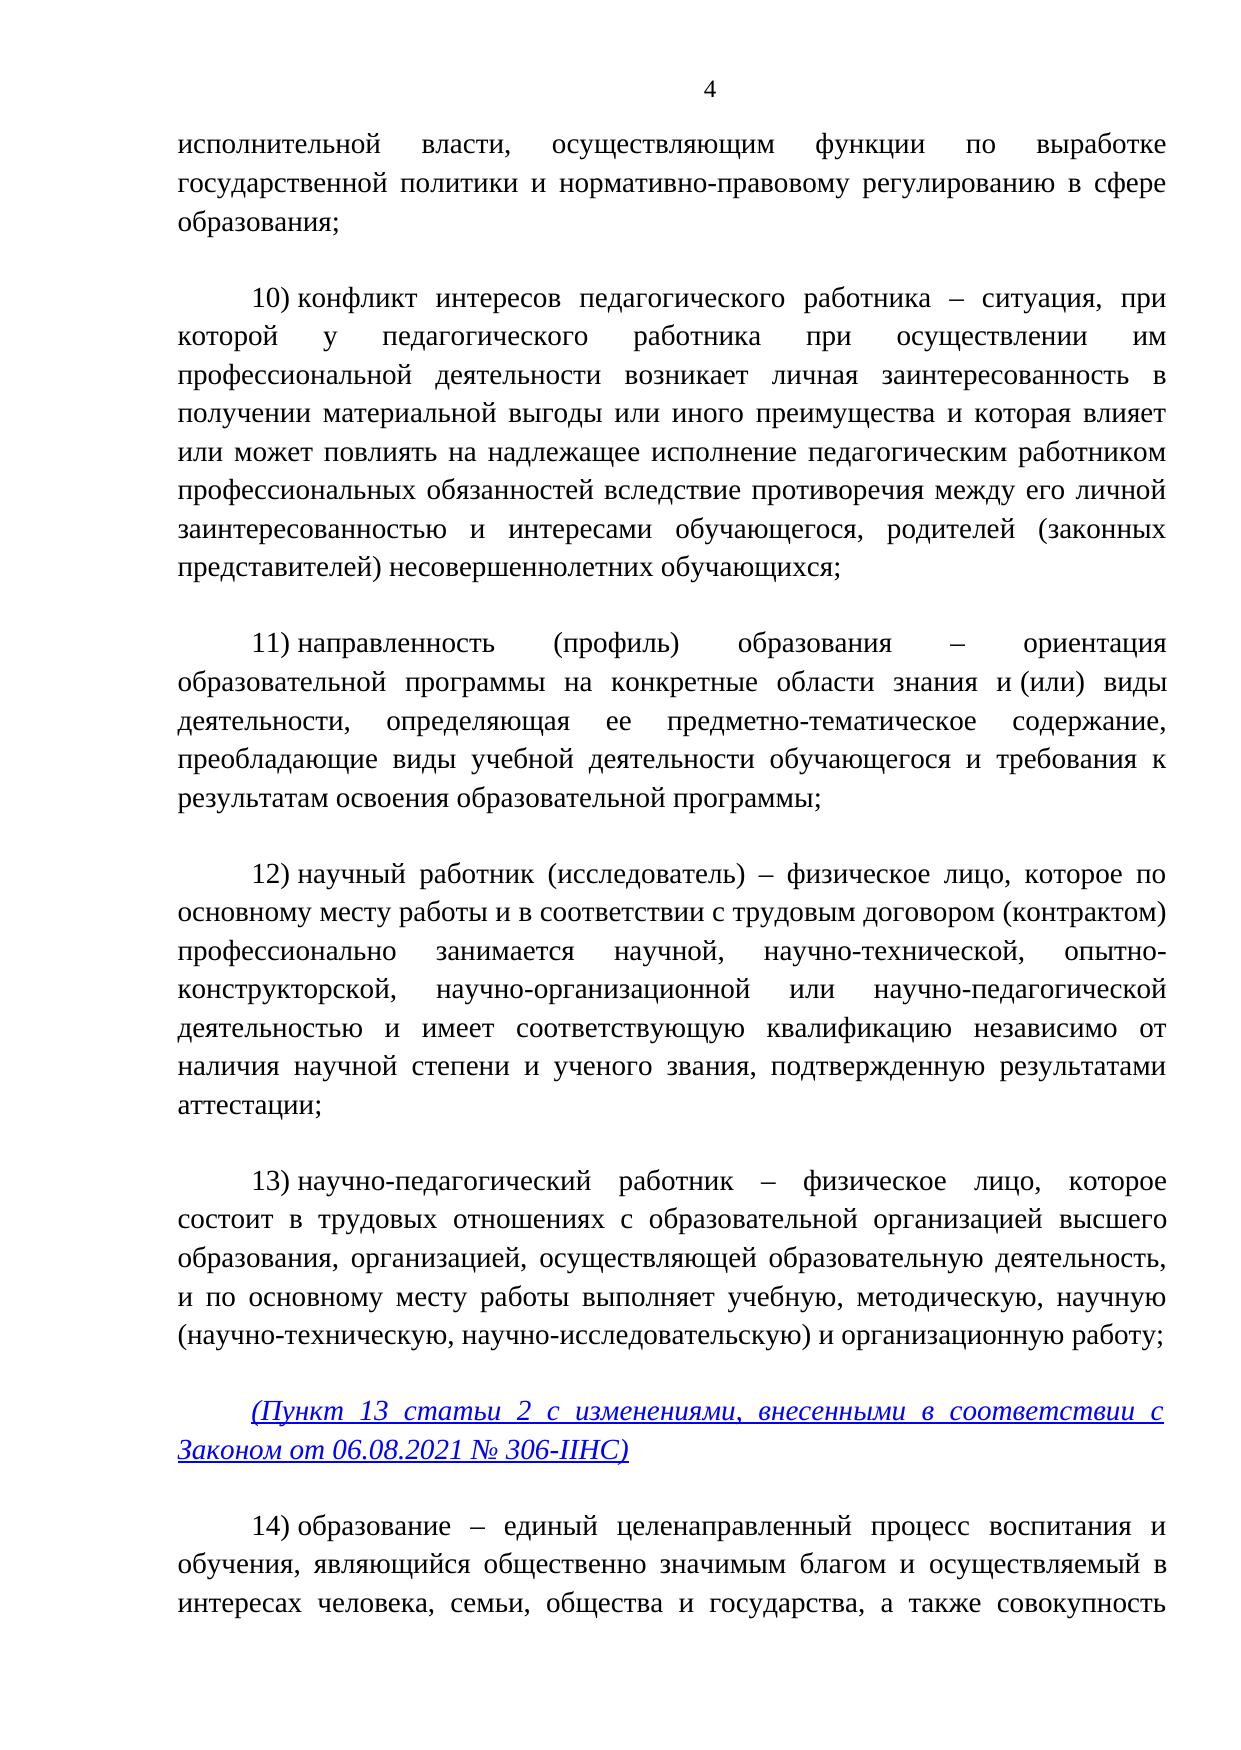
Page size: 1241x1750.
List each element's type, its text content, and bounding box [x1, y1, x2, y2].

text 10) конфликт интересов педагогического работника – ситуация, при которой у педагогического работника при осуществлении им профессиональной деятельности возникает личная заинтересованность в получении материальной выгоды или иного преимущества и которая влияет или может повлиять на надлежащее исполнение педагогическим работником профессиональных обязанностей вследствие противоречия между его личной заинтересованностью и интересами обучающегося, родителей (законных представителей) несовершеннолетних обучающихся; [177, 280, 1167, 583]
text 11) направленность (профиль) образования – ориентация образовательной программы на конкретные области знания и (или) виды деятельности, определяющая ее предметно-тематическое содержание, преобладающие виды учебной деятельности обучающегося и требования к результатам освоения образовательной программы; [177, 626, 1167, 813]
text 13) научно-педагогический работник – физическое лицо, которое состоит в трудовых отношениях с образовательной организацией высшего образования, организацией, осуществляющей образовательную деятельность, и по основному месту работы выполняет учебную, методическую, научную (научно-техническую, научно-исследовательскую) и организационную работу; [177, 1163, 1167, 1351]
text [177, 1508, 1167, 1618]
text (Пункт 13 статьи 2 с изменениями, внесенными в соответствии с Законом от 06.08.2021 № 306-IIНС) [177, 1393, 1167, 1465]
text 12) научный работник (исследователь) – физическое лицо, которое по основному месту работы и в соответствии с трудовым договором (контрактом) профессионально занимается научной, научно-технической, опытно-конструкторской, научно-организационной или научно-педагогической деятельностью и имеет соответствующую квалификацию независимо от наличия научной степени и ученого звания, подтвержденную результатами аттестации; [177, 856, 1167, 1121]
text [177, 127, 1167, 237]
